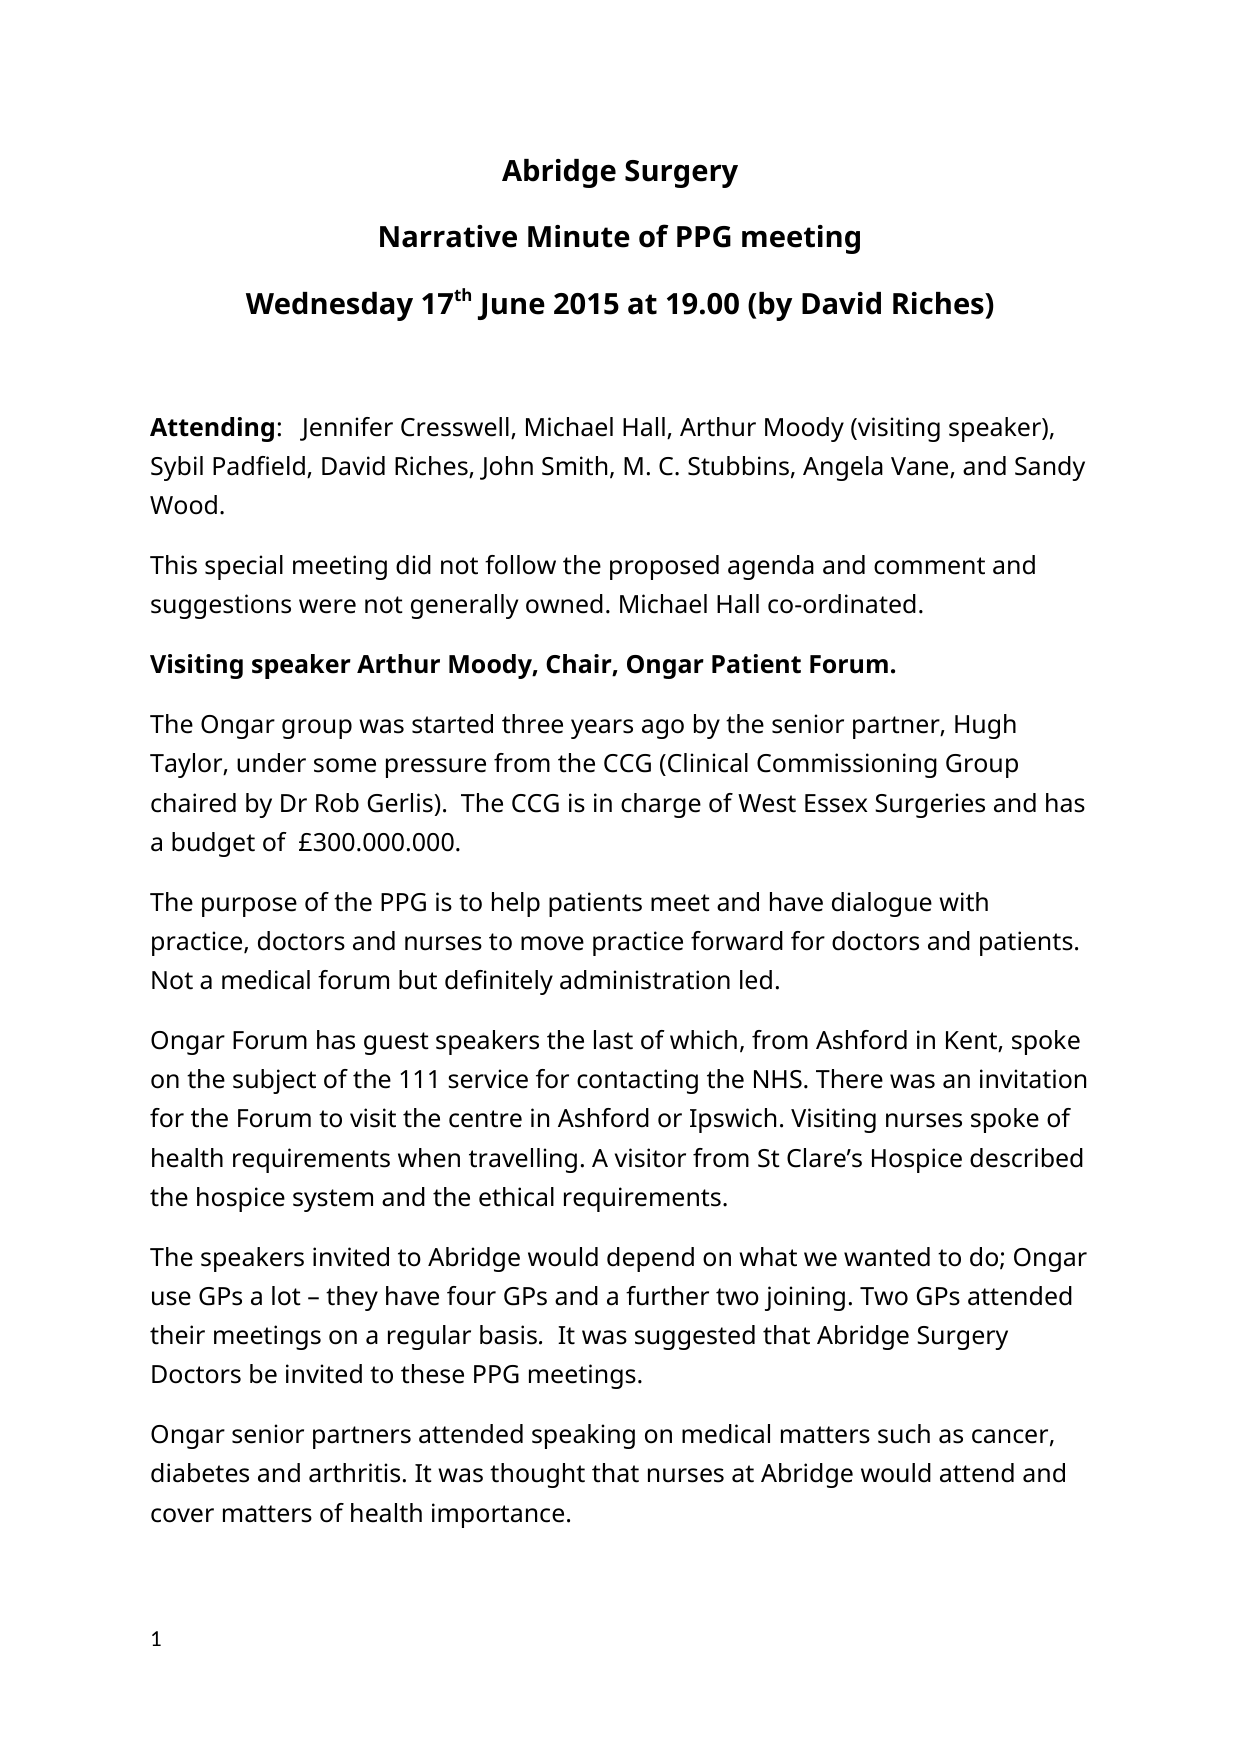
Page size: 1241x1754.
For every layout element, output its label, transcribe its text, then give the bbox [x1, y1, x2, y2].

text The purpose of the PPG is to help patients meet and have dialogue with practice, doctors and nurses to move practice forward for doctors and patients. Not a medical forum but definitely administration led. [150, 884, 1090, 997]
text The speakers invited to Abridge would depend on what we wanted to do; Ongar use GPs a lot – they have four GPs and a further two joining. Two GPs attended their meetings on a regular basis. It was suggested that Abridge Surgery Doctors be invited to these PPG meetings. [150, 1239, 1090, 1391]
text The Ongar group was started three years ago by the senior partner, Hugh Taylor, under some pressure from the CCG (Clinical Commissioning Group chaired by Dr Rob Gerlis). The CCG is in charge of West Essex Surgeries and has a budget of £300.000.000. [150, 707, 1090, 858]
text This special meeting did not follow the proposed agenda and comment and suggestions were not generally owned. Michael Hall co-ordinated. [150, 548, 1090, 621]
text Narrative Minute of PPG meeting [150, 216, 1090, 256]
text Abridge Surgery [150, 150, 1090, 190]
text Ongar Forum has guest speakers the last of which, from Ashford in Kent, spoke on the subject of the 111 service for contacting the NHS. There was an invitation for the Forum to visit the centre in Ashford or Ipswich. Visiting nurses spoke of health requirements when travelling. A visitor from St Clare’s Hospice described the hospice system and the ethical requirements. [150, 1023, 1090, 1213]
text Attending: Jennifer Cresswell, Michael Hall, Arthur Moody (visiting speaker), Sybil Padfield, David Riches, John Smith, M. C. Stubbins, Angela Vane, and Sandy Wood. [150, 409, 1090, 522]
text Wednesday 17th June 2015 at 19.00 (by David Riches) [150, 283, 1090, 323]
text Ongar senior partners attended speaking on medical matters such as cancer, diabetes and arthritis. It was thought that nurses at Abridge would attend and cover matters of health importance. [150, 1417, 1090, 1529]
text Visiting speaker Arthur Moody, Chair, Ongar Patient Forum. [150, 647, 1090, 681]
